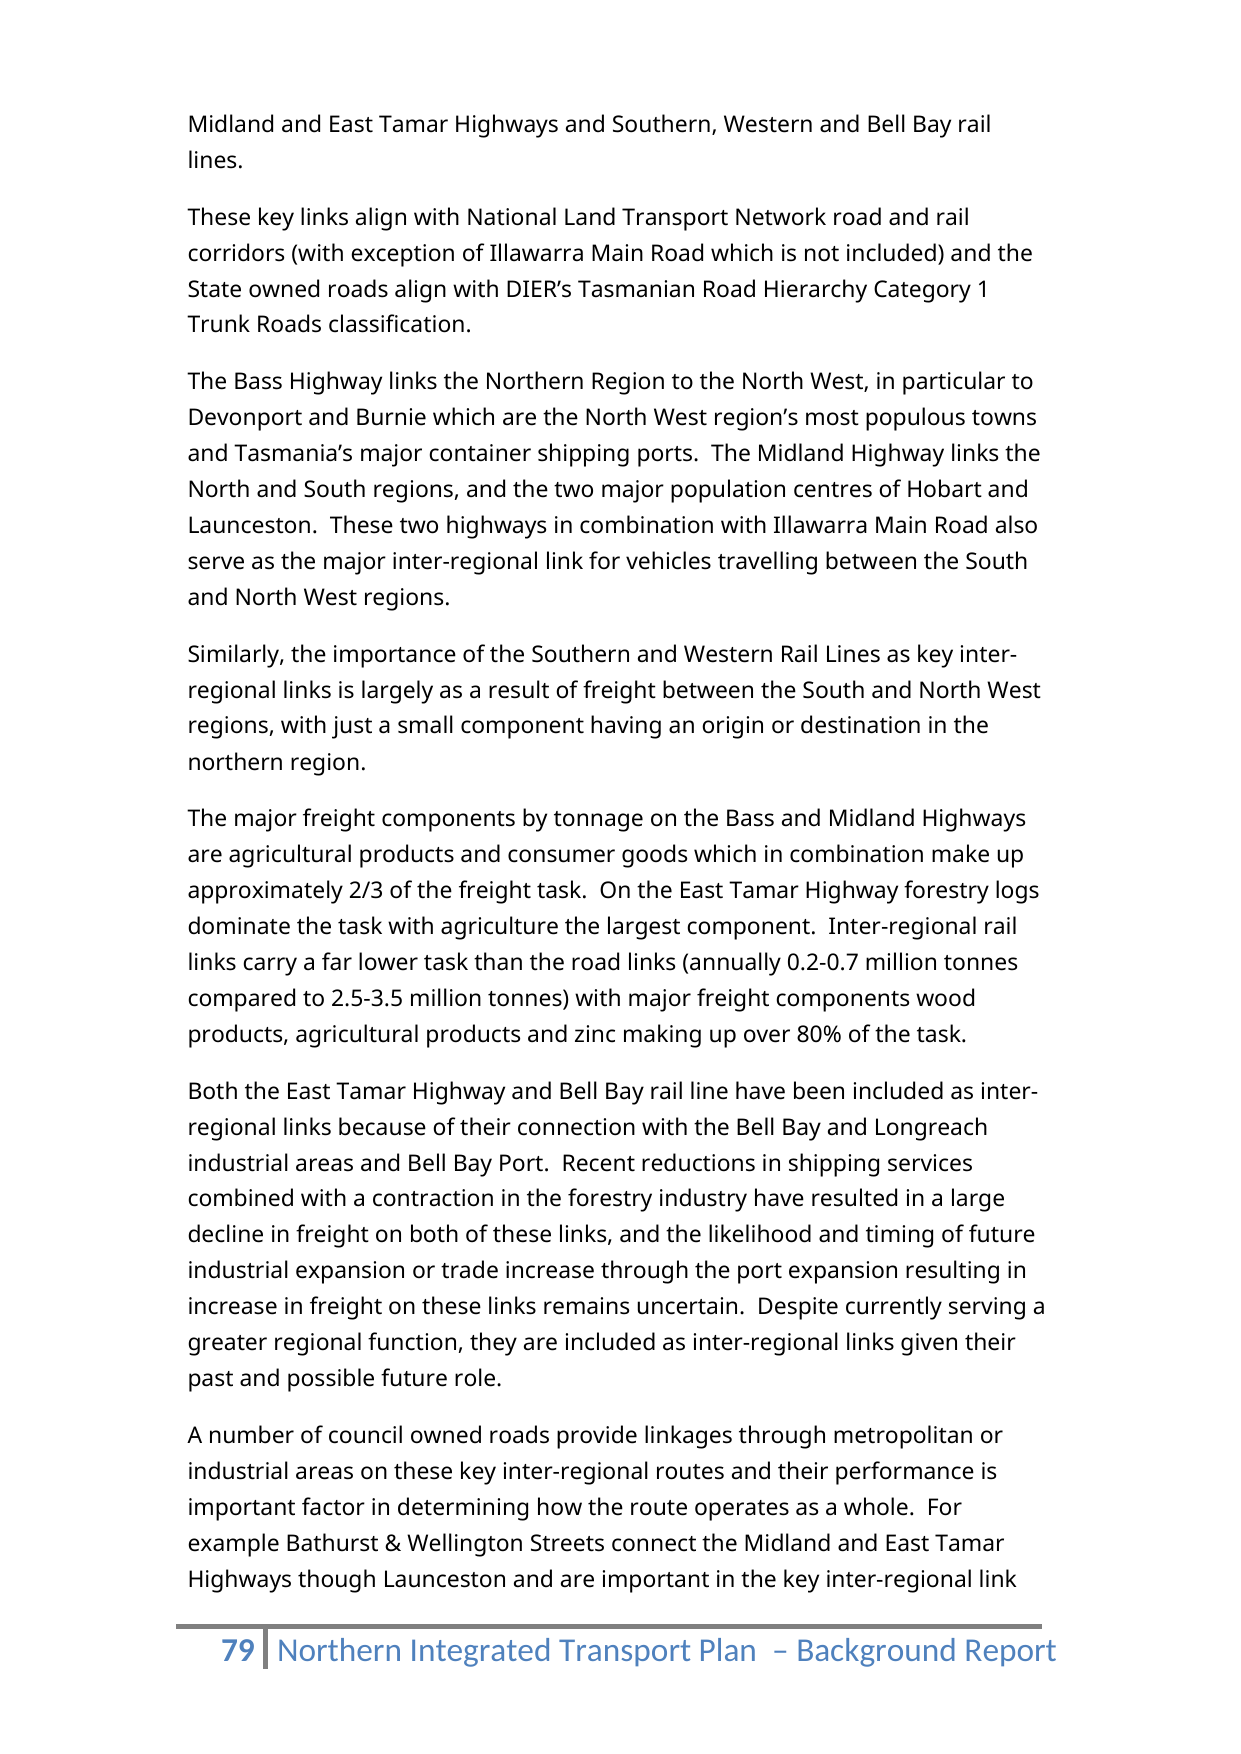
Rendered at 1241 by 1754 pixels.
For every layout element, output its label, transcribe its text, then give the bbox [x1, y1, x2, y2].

text Both the East Tamar Highway and Bell Bay rail line have been included as inter-regional links because of their connection with the Bell Bay and Longreach industrial areas and Bell Bay Port. Recent reductions in shipping services combined with a contraction in the forestry industry have resulted in a large decline in freight on both of these links, and the likelihood and timing of future industrial expansion or trade increase through the port expansion resulting in increase in freight on these links remains uncertain. Despite currently serving a greater regional function, they are included as inter-regional links given their past and possible future role. [187, 1074, 1053, 1393]
text The major freight components by tonnage on the Bass and Midland Highways are agricultural products and consumer goods which in combination make up approximately 2/3 of the freight task. On the East Tamar Highway forestry logs dominate the task with agriculture the largest component. Inter-regional rail links carry a far lower task than the road links (annually 0.2-0.7 million tonnes compared to 2.5-3.5 million tonnes) with major freight components wood products, agricultural products and zinc making up over 80% of the task. [187, 802, 1053, 1049]
text These key links align with National Land Transport Network road and rail corridors (with exception of Illawarra Main Road which is not included) and the State owned roads align with DIER’s Tasmanian Road Hierarchy Category 1 Trunk Roads classification. [187, 201, 1053, 340]
text Similarly, the importance of the Southern and Western Rail Lines as key inter-regional links is largely as a result of freight between the South and North West regions, with just a small component having an origin or destination in the northern region. [187, 638, 1053, 777]
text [187, 1419, 1053, 1594]
text The Bass Highway links the Northern Region to the North West, in particular to Devonport and Burnie which are the North West region’s most populous towns and Tasmania’s major container shipping ports. The Midland Highway links the North and South regions, and the two major population centres of Hobart and Launceston. These two highways in combination with Illawarra Main Road also serve as the major inter-regional link for vehicles travelling between the South and North West regions. [187, 365, 1053, 612]
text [187, 108, 1053, 175]
